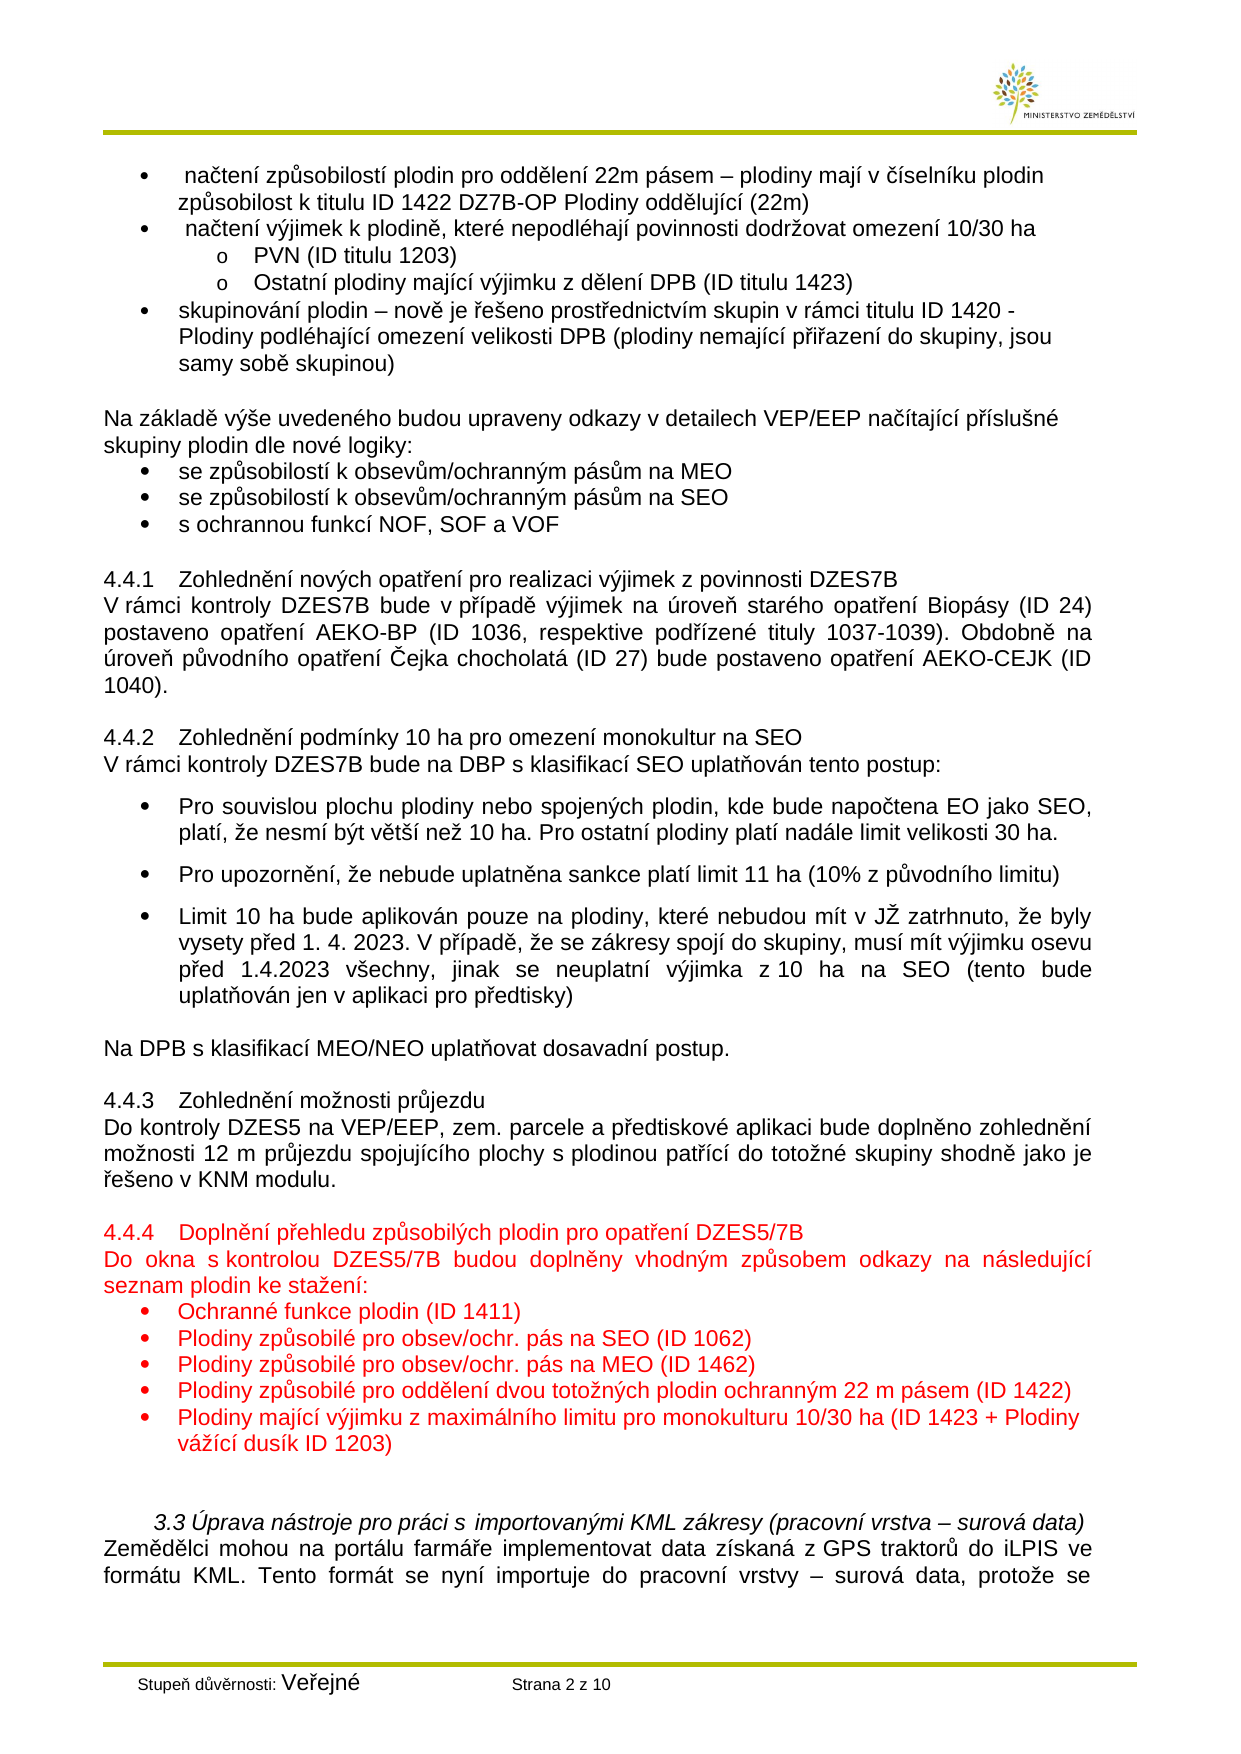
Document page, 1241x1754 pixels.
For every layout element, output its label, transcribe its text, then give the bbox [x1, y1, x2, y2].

list Ochranné funkce plodin (ID 1411) [141, 1298, 1092, 1324]
list skupinování plodin – nově je řešeno prostřednictvím skupin v rámci titulu ID 1420 - Plodiny podléhající omezení velikosti DPB (plodiny nemající přiřazení do skupiny, jsou samy sobě skupinou) [141, 297, 1092, 376]
subtitle Doplnění přehledu způsobilých plodin pro opatření DZES5/7B [103, 1219, 1092, 1246]
subtitle Zohlednění možnosti průjezdu [103, 1087, 1092, 1114]
list Pro upozornění, že nebude uplatněna sankce platí limit 11 ha (10% z původního limitu) [141, 861, 1092, 887]
list se způsobilostí k obsevům/ochranným pásům na SEO [141, 484, 1092, 511]
picture [991, 59, 1137, 128]
list načtení výjimek k plodině, které nepodléhají povinnosti dodržovat omezení 10/30 ha [141, 215, 1092, 242]
text Na DPB s klasifikací MEO/NEO uplatňovat dosavadní postup. [103, 1035, 1092, 1061]
list PVN (ID titulu 1203) [216, 242, 1092, 269]
list Limit 10 ha bude aplikován pouze na plodiny, které nebudou mít v JŽ zatrhnuto, že byly vysety před 1. 4. 2023. V případě, že se zákresy spojí do skupiny, musí mít výjimku osevu před 1.4.2023 všechny, jinak se neuplatní výjimka z 10 ha na SEO (tento bude uplatňován jen v aplikaci pro předtisky) [141, 903, 1092, 1008]
list Plodiny způsobilé pro oddělení dvou totožných plodin ochranným 22 m pásem (ID 1422) [141, 1377, 1092, 1404]
subtitle Úprava nástroje pro práci s importovanými KML zákresy (pracovní vrstva – surová data) [153, 1509, 1092, 1535]
list Plodiny mající výjimku z maximálního limitu pro monokulturu 10/30 ha (ID 1423 + Plodiny vážící dusík ID 1203) [141, 1404, 1092, 1456]
text Do kontroly DZES5 na VEP/EEP, zem. parcele a předtiskové aplikaci bude doplněno zohlednění možnosti 12 m průjezdu spojujícího plochy s plodinou patřící do totožné skupiny shodně jako je řešeno v KNM modulu. [103, 1114, 1092, 1193]
list Plodiny způsobilé pro obsev/ochr. pás na SEO (ID 1062) [141, 1324, 1092, 1351]
list Pro souvislou plochu plodiny nebo spojených plodin, kde bude napočtena EO jako SEO, platí, že nesmí být větší než 10 ha. Pro ostatní plodiny platí nadále limit velikosti 30 ha. [141, 793, 1092, 845]
subtitle Zohlednění podmínky 10 ha pro omezení monokultur na SEO [103, 724, 1092, 751]
text V rámci kontroly DZES7B bude v případě výjimek na úroveň starého opatření Biopásy (ID 24) postaveno opatření AEKO-BP (ID 1036, respektive podřízené tituly 1037-1039). Obdobně na úroveň původního opatření Čejka chocholatá (ID 27) bude postaveno opatření AEKO-CEJK (ID 1040). [103, 592, 1092, 698]
list s ochrannou funkcí NOF, SOF a VOF [141, 511, 1092, 537]
list se způsobilostí k obsevům/ochranným pásům na MEO [141, 458, 1092, 484]
list Ostatní plodiny mající výjimku z dělení DPB (ID titulu 1423) [216, 269, 1092, 297]
text V rámci kontroly DZES7B bude na DBP s klasifikací SEO uplatňován tento postup: [103, 751, 1092, 777]
text Na základě výše uvedeného budou upraveny odkazy v detailech VEP/EEP načítající příslušné skupiny plodin dle nové logiky: [103, 405, 1092, 458]
text Do okna s kontrolou DZES5/7B budou doplněny vhodným způsobem odkazy na následující seznam plodin ke stažení: [103, 1246, 1092, 1298]
list Plodiny způsobilé pro obsev/ochr. pás na MEO (ID 1462) [141, 1351, 1092, 1377]
list načtení způsobilostí plodin pro oddělení 22m pásem – plodiny mají v číselníku plodin způsobilost k titulu ID 1422 DZ7B-OP Plodiny oddělující (22m) [141, 162, 1092, 215]
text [103, 1535, 1092, 1588]
subtitle Zohlednění nových opatření pro realizaci výjimek z povinnosti DZES7B [103, 566, 1092, 592]
